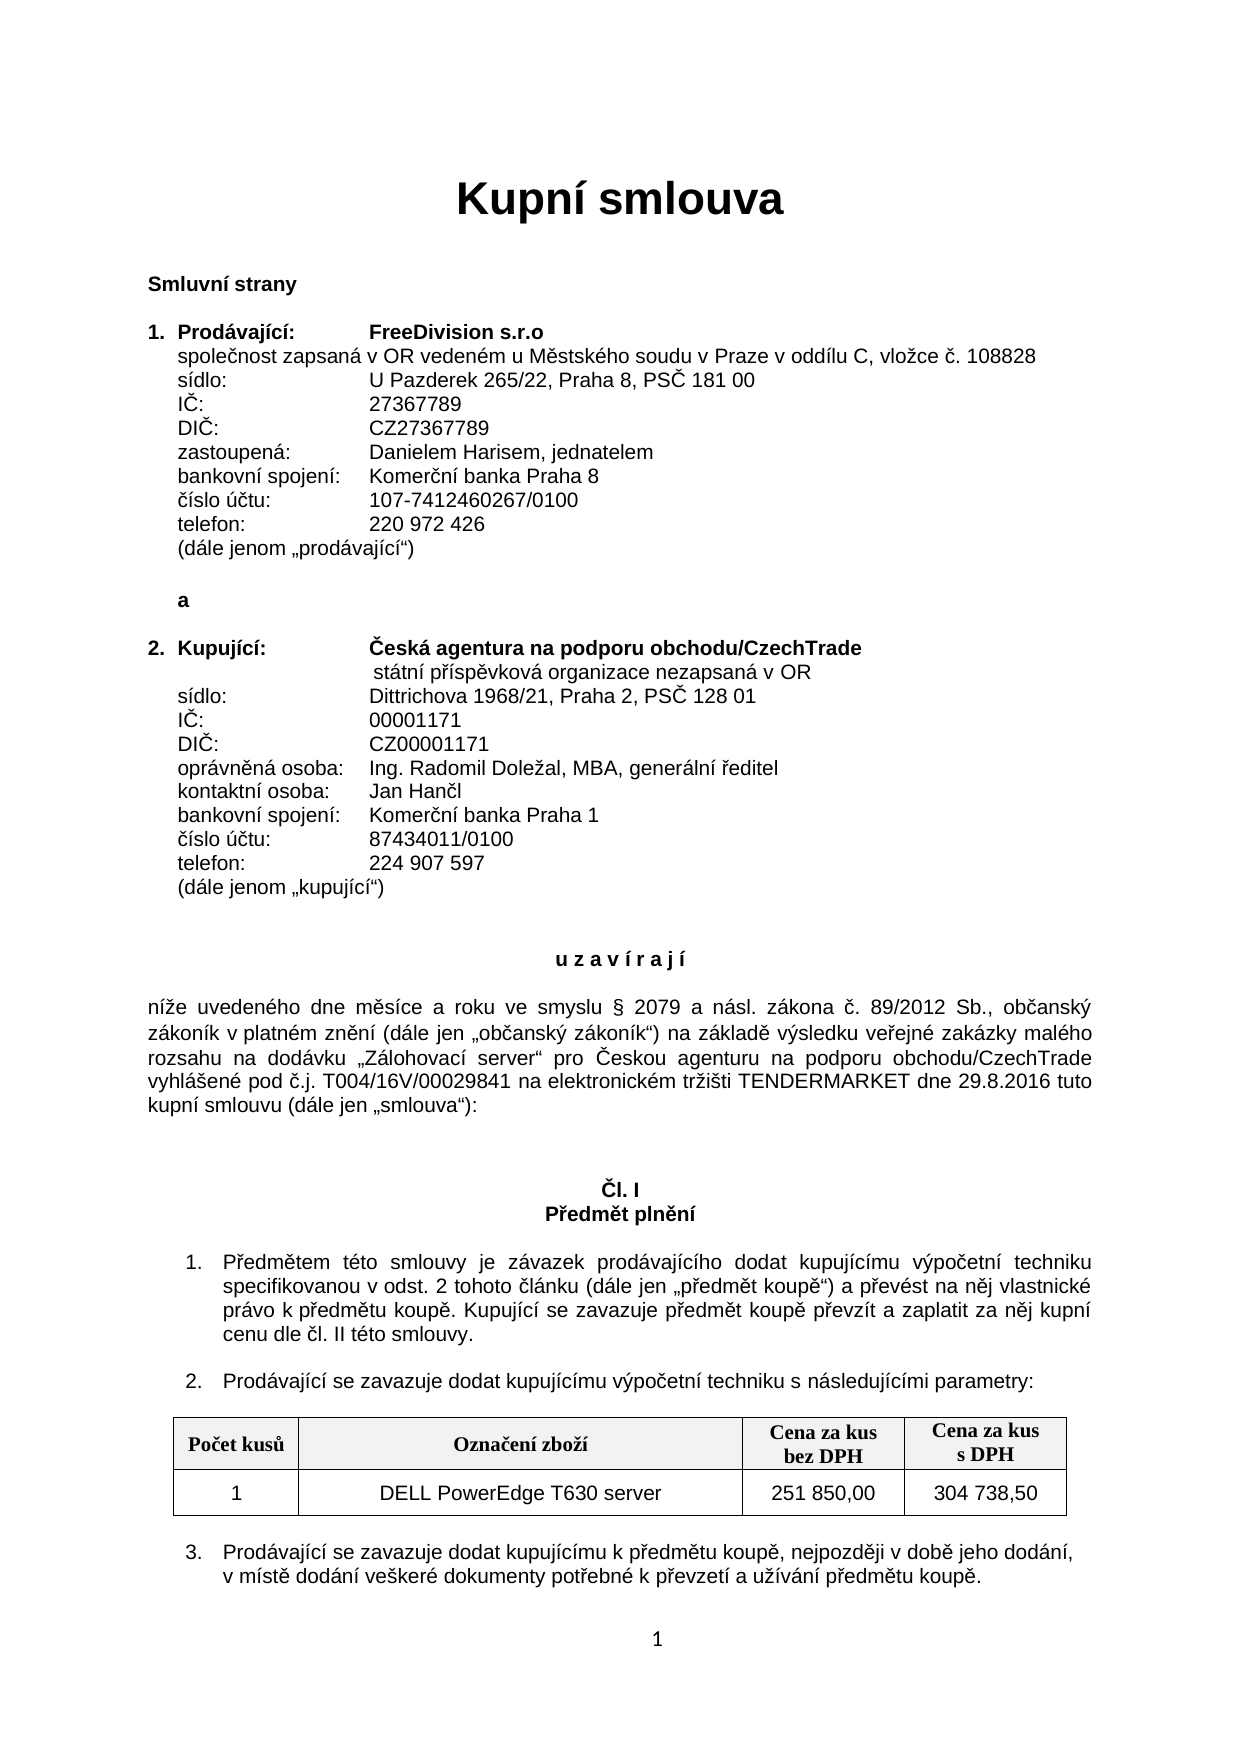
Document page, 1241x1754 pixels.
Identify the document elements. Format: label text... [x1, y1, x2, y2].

list a [177, 588, 1093, 612]
text níže uvedeného dne měsíce a roku ve smyslu § 2079 a násl. zákona č. 89/2012 Sb., občanský zákoník v platném znění (dále jen „občanský zákoník“) na základě výsledku veřejné zakázky malého rozsahu na dodávku „Zálohovací server“ pro Českou agenturu na podporu obchodu/CzechTrade vyhlášené pod č.j. T004/16V/00029841 na elektronickém tržišti TENDERMARKET dne 29.8.2016 tuto kupní smlouvu (dále jen „smlouva“): [148, 995, 1093, 1117]
list Prodávající se zavazuje dodat kupujícímu k předmětu koupě, nejpozději v době jeho dodání, v místě dodání veškeré dokumenty potřebné k převzetí a užívání předmětu koupě. [185, 1540, 1093, 1588]
list Předmětem této smlouvy je závazek prodávajícího dodat kupujícímu výpočetní techniku specifikovanou v odst. 2 tohoto článku (dále jen „předmět koupě“) a převést na něj vlastnické právo k předmětu koupě. Kupující se zavazuje předmět koupě převzít a zaplatit za něj kupní cenu dle čl. II této smlouvy. [185, 1249, 1093, 1345]
table_cell 304 738,50 [905, 1470, 1066, 1515]
text Předmět plnění [148, 1202, 1093, 1226]
text u z a v í r a j í [148, 947, 1093, 971]
text Kupní smlouva [148, 172, 1093, 224]
table_header Označení zboží [299, 1418, 742, 1469]
table_cell 251 850,00 [743, 1470, 904, 1515]
list Kupující: Česká agentura na podporu obchodu/CzechTrade státní příspěvková organizace nezapsaná v OR sídlo: Dittrichova 1968/21, Praha 2, PSČ 128 01 IČ: 00001171 DIČ: CZ00001171 oprávněná osoba: Ing. Radomil Doležal, MBA, generální ředitel kontaktní osoba: Jan Hančl bankovní spojení: Komerční banka Praha 1 číslo účtu: 87434011/0100 telefon: 224 907 597 (dále jenom „kupující“) [148, 636, 1093, 899]
table_header Počet kusů [174, 1418, 298, 1469]
table_cell 1 [174, 1470, 298, 1515]
list Prodávající se zavazuje dodat kupujícímu výpočetní techniku s následujícími parametry: [185, 1369, 1093, 1393]
table_header Cena za kus s DPH [905, 1418, 1066, 1469]
table_cell DELL PowerEdge T630 server [299, 1470, 742, 1515]
table_header Cena za kus bez DPH [743, 1418, 904, 1469]
list Prodávající: FreeDivision s.r.o společnost zapsaná v OR vedeném u Městského soudu v Praze v oddílu C, vložce č. 108828 sídlo: U Pazderek 265/22, Praha 8, PSČ 181 00 IČ: 27367789 DIČ: CZ27367789 zastoupená: Danielem Harisem, jednatelem bankovní spojení: Komerční banka Praha 8 číslo účtu: 107-7412460267/0100 telefon: 220 972 426 (dále jenom „prodávající“) [148, 320, 1093, 588]
text Smluvní strany [148, 272, 1093, 296]
text Čl. I [148, 1178, 1093, 1202]
